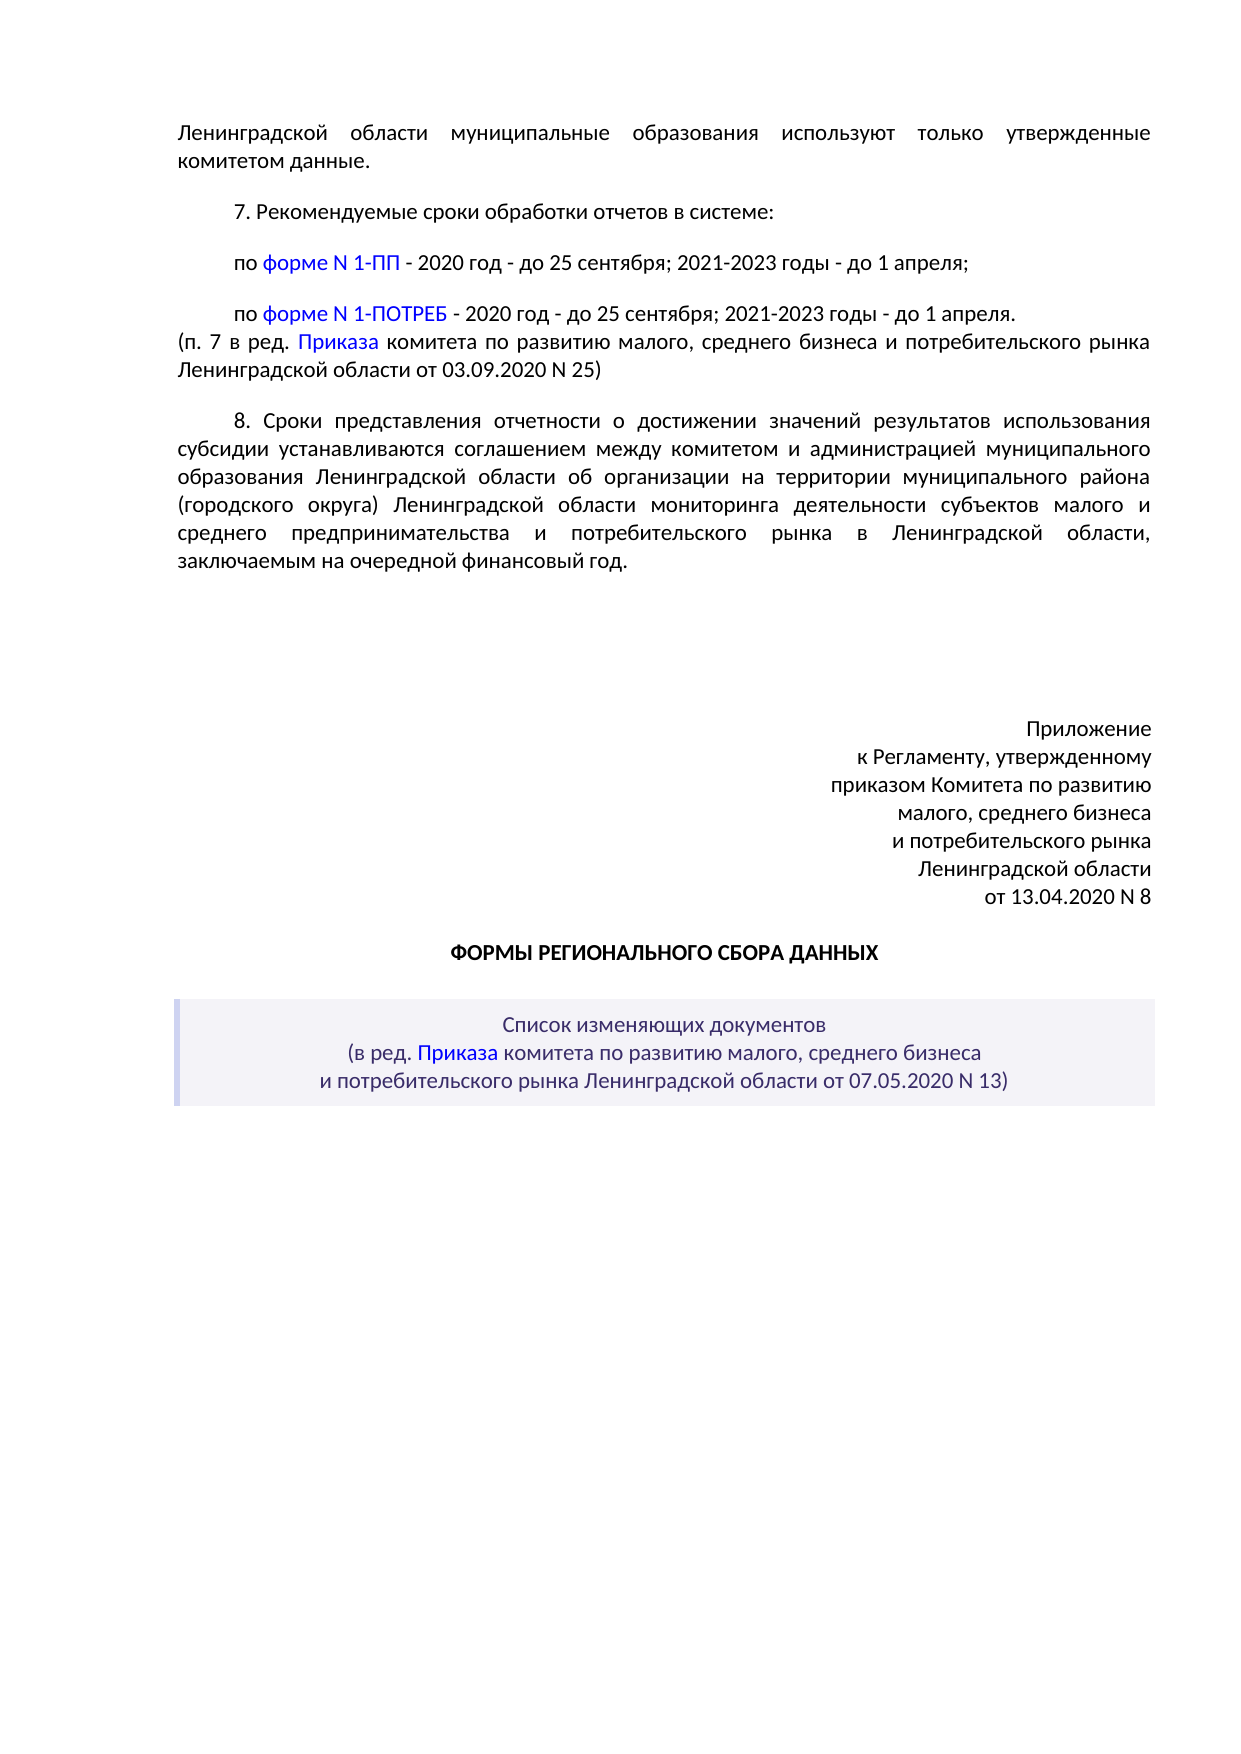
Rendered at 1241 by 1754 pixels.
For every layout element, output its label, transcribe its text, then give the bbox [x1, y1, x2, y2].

text малого, среднего бизнеса [177, 798, 1152, 826]
text (п. 7 в ред. Приказа комитета по развитию малого, среднего бизнеса и потребительского рынка Ленинградской области от 03.09.2020 N 25) [177, 327, 1152, 383]
text приказом Комитета по развитию [177, 770, 1152, 798]
text Ленинградской области [177, 854, 1152, 882]
text по форме N 1-ПП - 2020 год - до 25 сентября; 2021-2023 годы - до 1 апреля; [177, 248, 1152, 276]
text Приложение [177, 714, 1152, 742]
table_header Список изменяющих документов (в ред. Приказа комитета по развитию малого, среднего бизнеса и потребительского рынка Ленинградской области от 07.05.2020 N 13) [180, 999, 1149, 1106]
text от 13.04.2020 N 8 [177, 882, 1152, 910]
text по форме N 1-ПОТРЕБ - 2020 год - до 25 сентября; 2021-2023 годы - до 1 апреля. [177, 299, 1152, 327]
title ФОРМЫ РЕГИОНАЛЬНОГО СБОРА ДАННЫХ [177, 938, 1152, 966]
text 8. Сроки представления отчетности о достижении значений результатов использования субсидии устанавливаются соглашением между комитетом и администрацией муниципального образования Ленинградской области об организации на территории муниципального района (городского округа) Ленинградской области мониторинга деятельности субъектов малого и среднего предпринимательства и потребительского рынка в Ленинградской области, заключаемым на очередной финансовый год. [177, 406, 1152, 574]
text и потребительского рынка [177, 826, 1152, 854]
text 7. Рекомендуемые сроки обработки отчетов в системе: [177, 197, 1152, 225]
text к Регламенту, утвержденному [177, 742, 1152, 770]
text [177, 118, 1152, 174]
